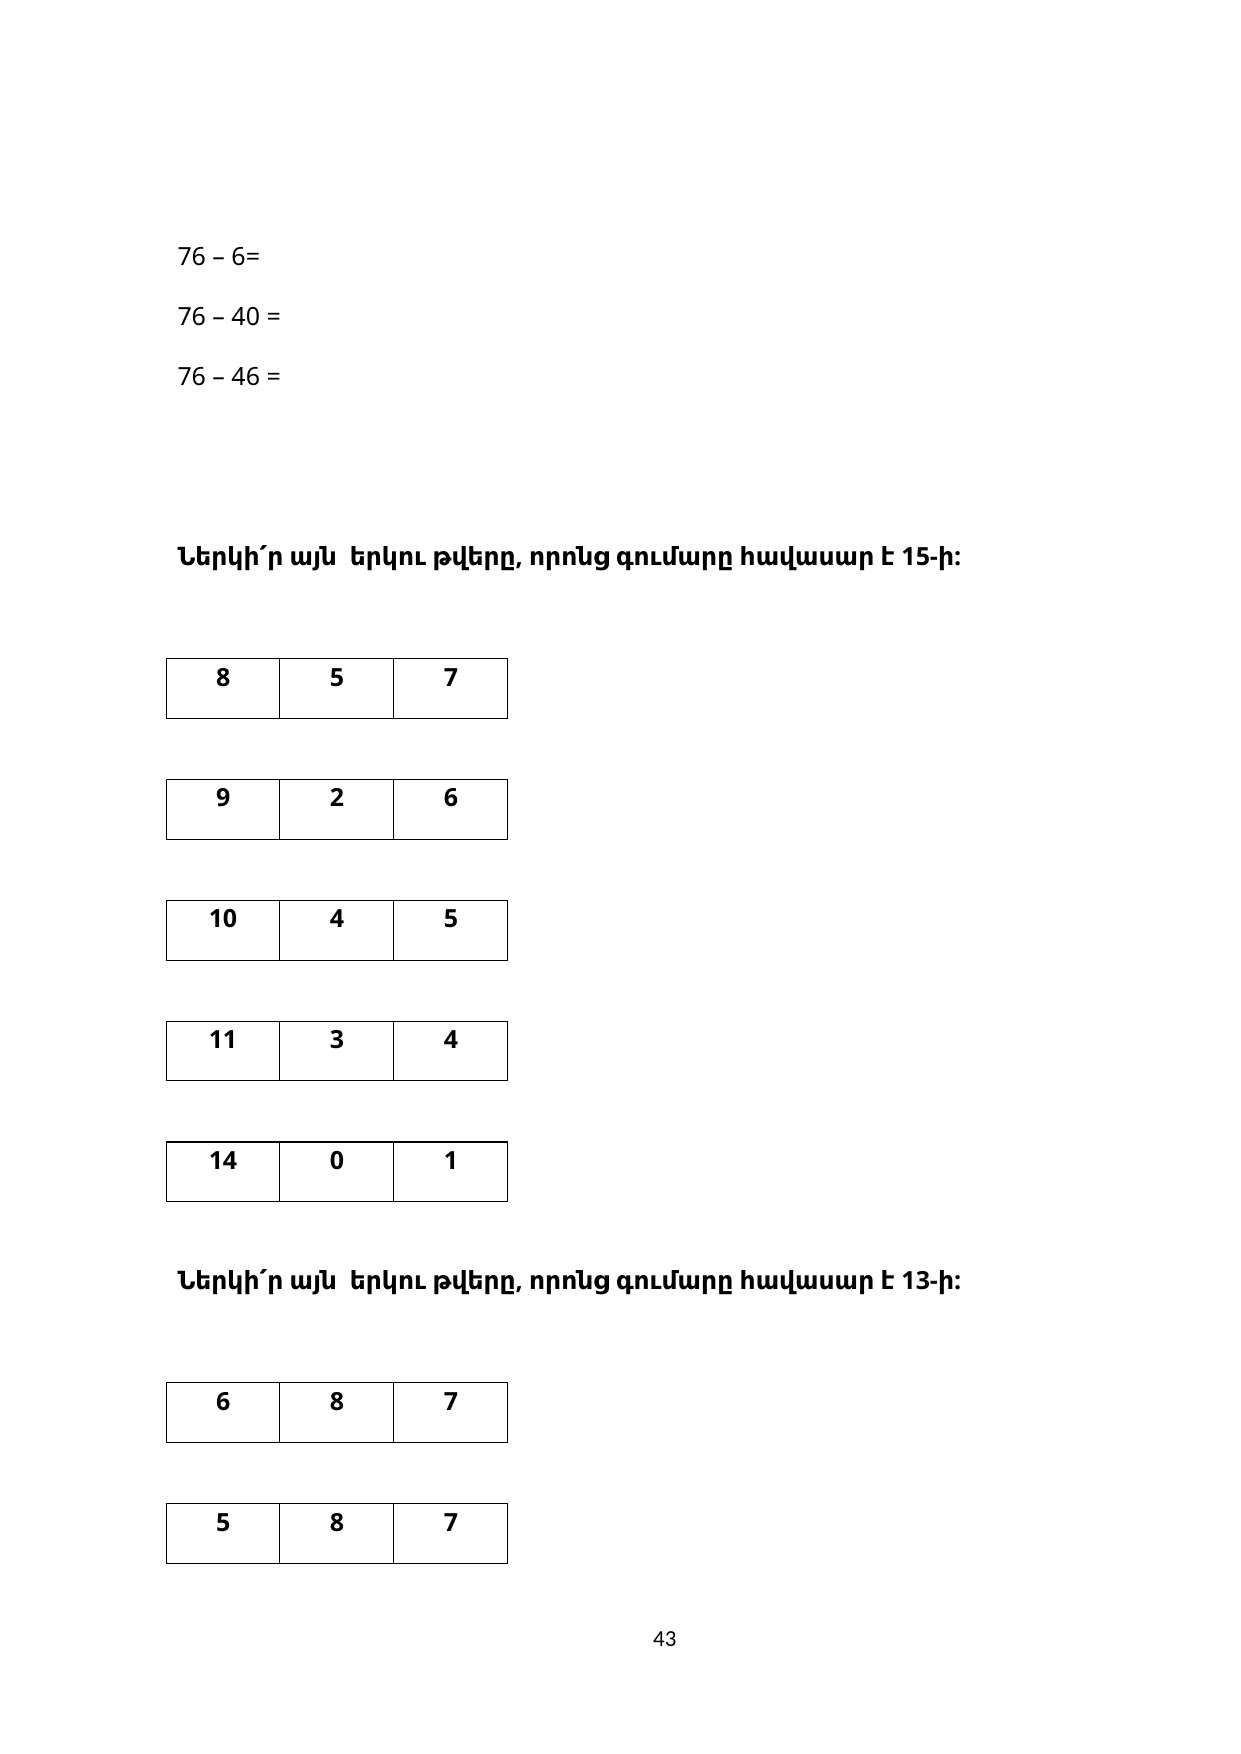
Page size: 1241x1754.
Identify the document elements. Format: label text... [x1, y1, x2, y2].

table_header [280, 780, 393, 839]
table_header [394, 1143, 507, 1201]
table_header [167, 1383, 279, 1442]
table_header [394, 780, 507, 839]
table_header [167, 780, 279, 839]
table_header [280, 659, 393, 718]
text 76 – 46 = [177, 358, 1152, 392]
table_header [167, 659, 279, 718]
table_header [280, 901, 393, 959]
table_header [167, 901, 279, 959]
text Ներկի՛ր այն երկու թվերը, որոնց գումարը հավասար է 15-ի: [177, 538, 1152, 572]
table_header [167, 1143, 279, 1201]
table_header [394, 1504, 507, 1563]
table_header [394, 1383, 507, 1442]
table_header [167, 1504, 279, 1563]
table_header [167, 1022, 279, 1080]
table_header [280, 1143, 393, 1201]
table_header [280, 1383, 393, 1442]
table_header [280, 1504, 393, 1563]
text 76 – 40 = [177, 298, 1152, 332]
text 76 – 6= [177, 238, 1152, 272]
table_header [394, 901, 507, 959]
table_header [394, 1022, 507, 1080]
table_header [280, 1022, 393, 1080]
text Ներկի՛ր այն երկու թվերը, որոնց գումարը հավասար է 13-ի: [177, 1262, 1152, 1296]
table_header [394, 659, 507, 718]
